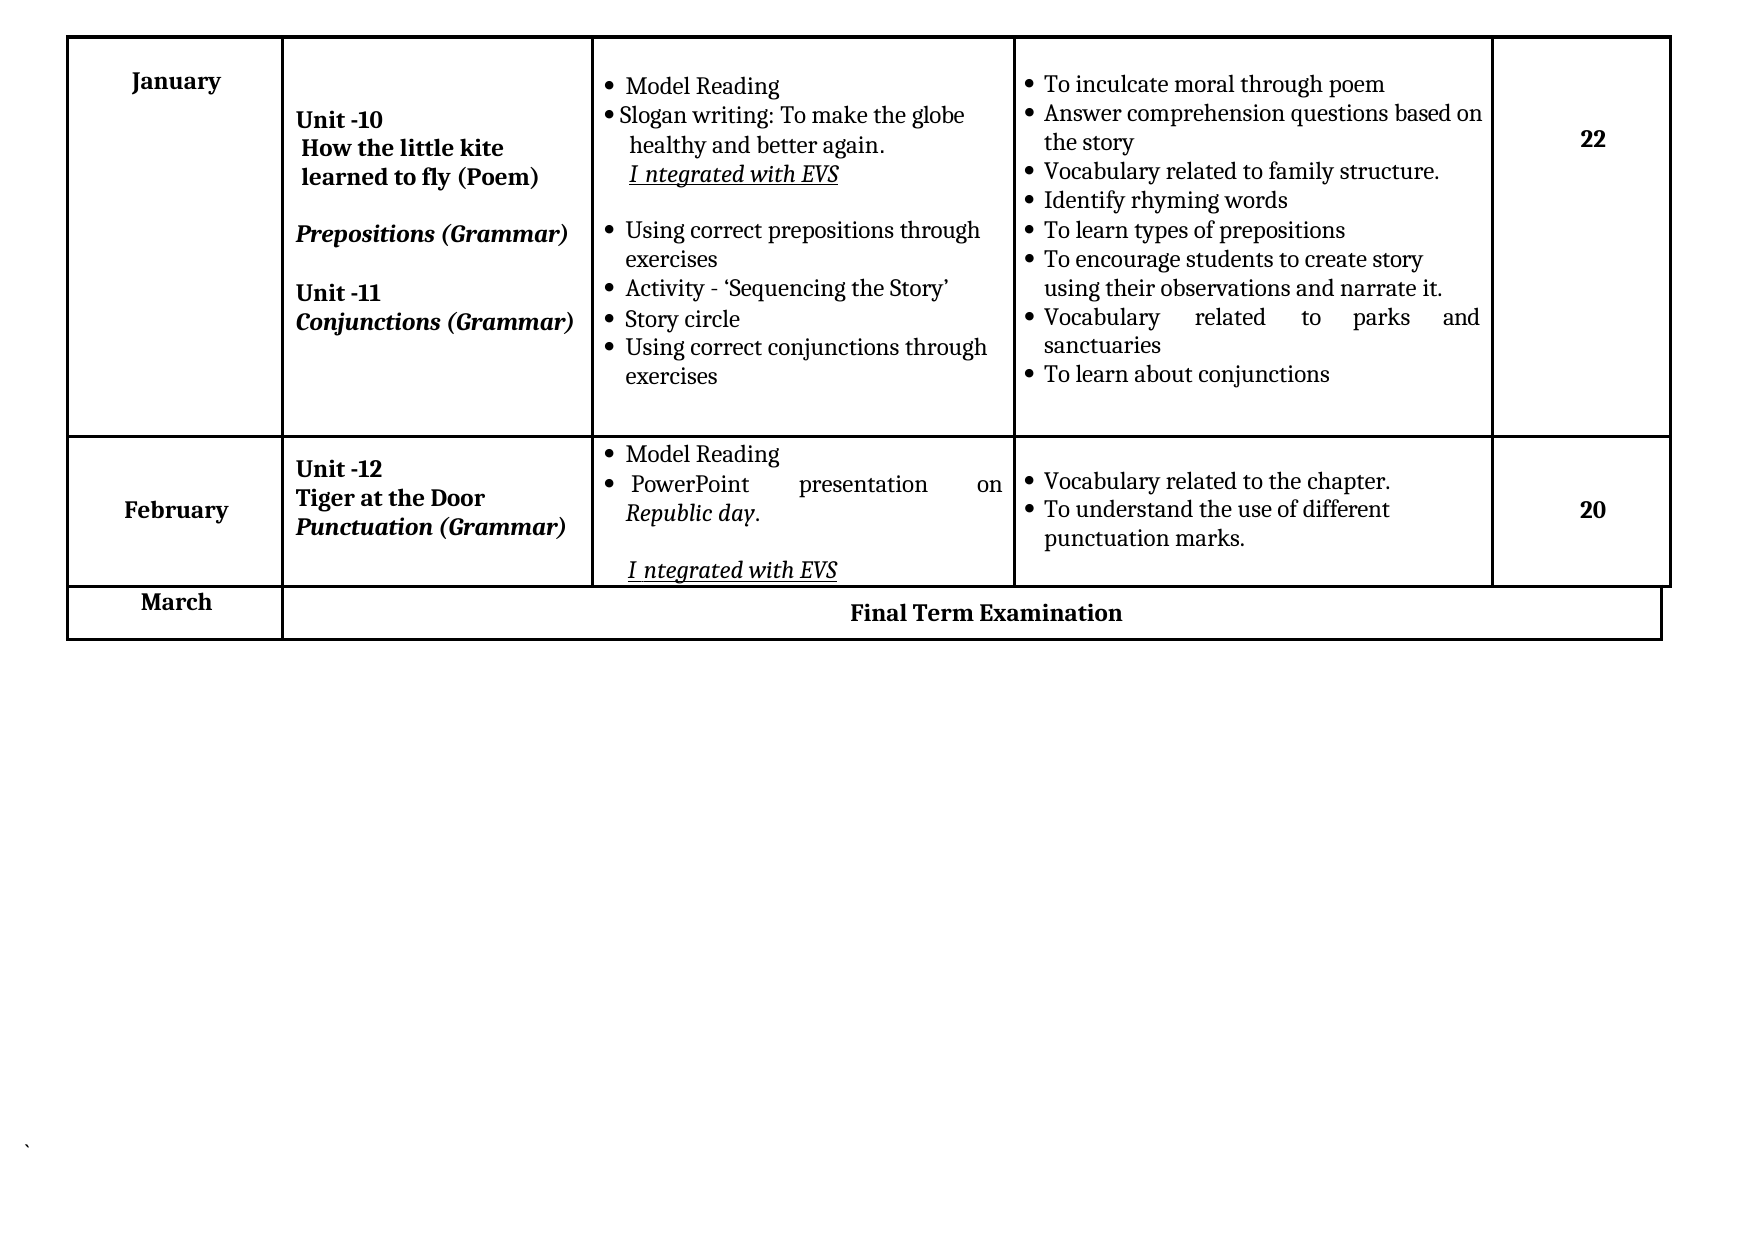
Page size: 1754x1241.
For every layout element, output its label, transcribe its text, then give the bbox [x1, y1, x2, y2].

table_header Unit -10 How the little kite learned to fly (Poem) Prepositions (Grammar) Unit -11 Conjunctions (Grammar) [284, 39, 591, 435]
table_cell Final Term Examination [284, 588, 1660, 638]
table_cell March [69, 588, 281, 638]
table_cell Vocabulary related to the chapter. To understand the use of different punctuation marks. [1016, 438, 1491, 584]
table_header To inculcate moral through poem Answer comprehension questions based on the story Vocabulary related to family structure. Identify rhyming words To learn types of prepositions To encourage students to create story using their observations and narrate it. Vocabulary related to parks and sanctuaries To learn about conjunctions [1016, 39, 1491, 435]
table_header 22 [1494, 39, 1669, 435]
table_cell February [69, 438, 281, 584]
table_cell 20 [1494, 438, 1669, 584]
table_header January [69, 39, 281, 435]
table_cell Unit -12 Tiger at the Door Punctuation (Grammar) [284, 438, 591, 584]
table_cell [1663, 588, 1671, 638]
table_header Model Reading Slogan writing: To make the globe healthy and better again. I ntegrated with EVS Using correct prepositions through exercises Activity - ‘Sequencing the Story’ Story circle Using correct conjunctions through exercises [594, 39, 1013, 435]
table_cell Model Reading PowerPoint presentation on Republic day. I ntegrated with EVS [594, 438, 1013, 584]
